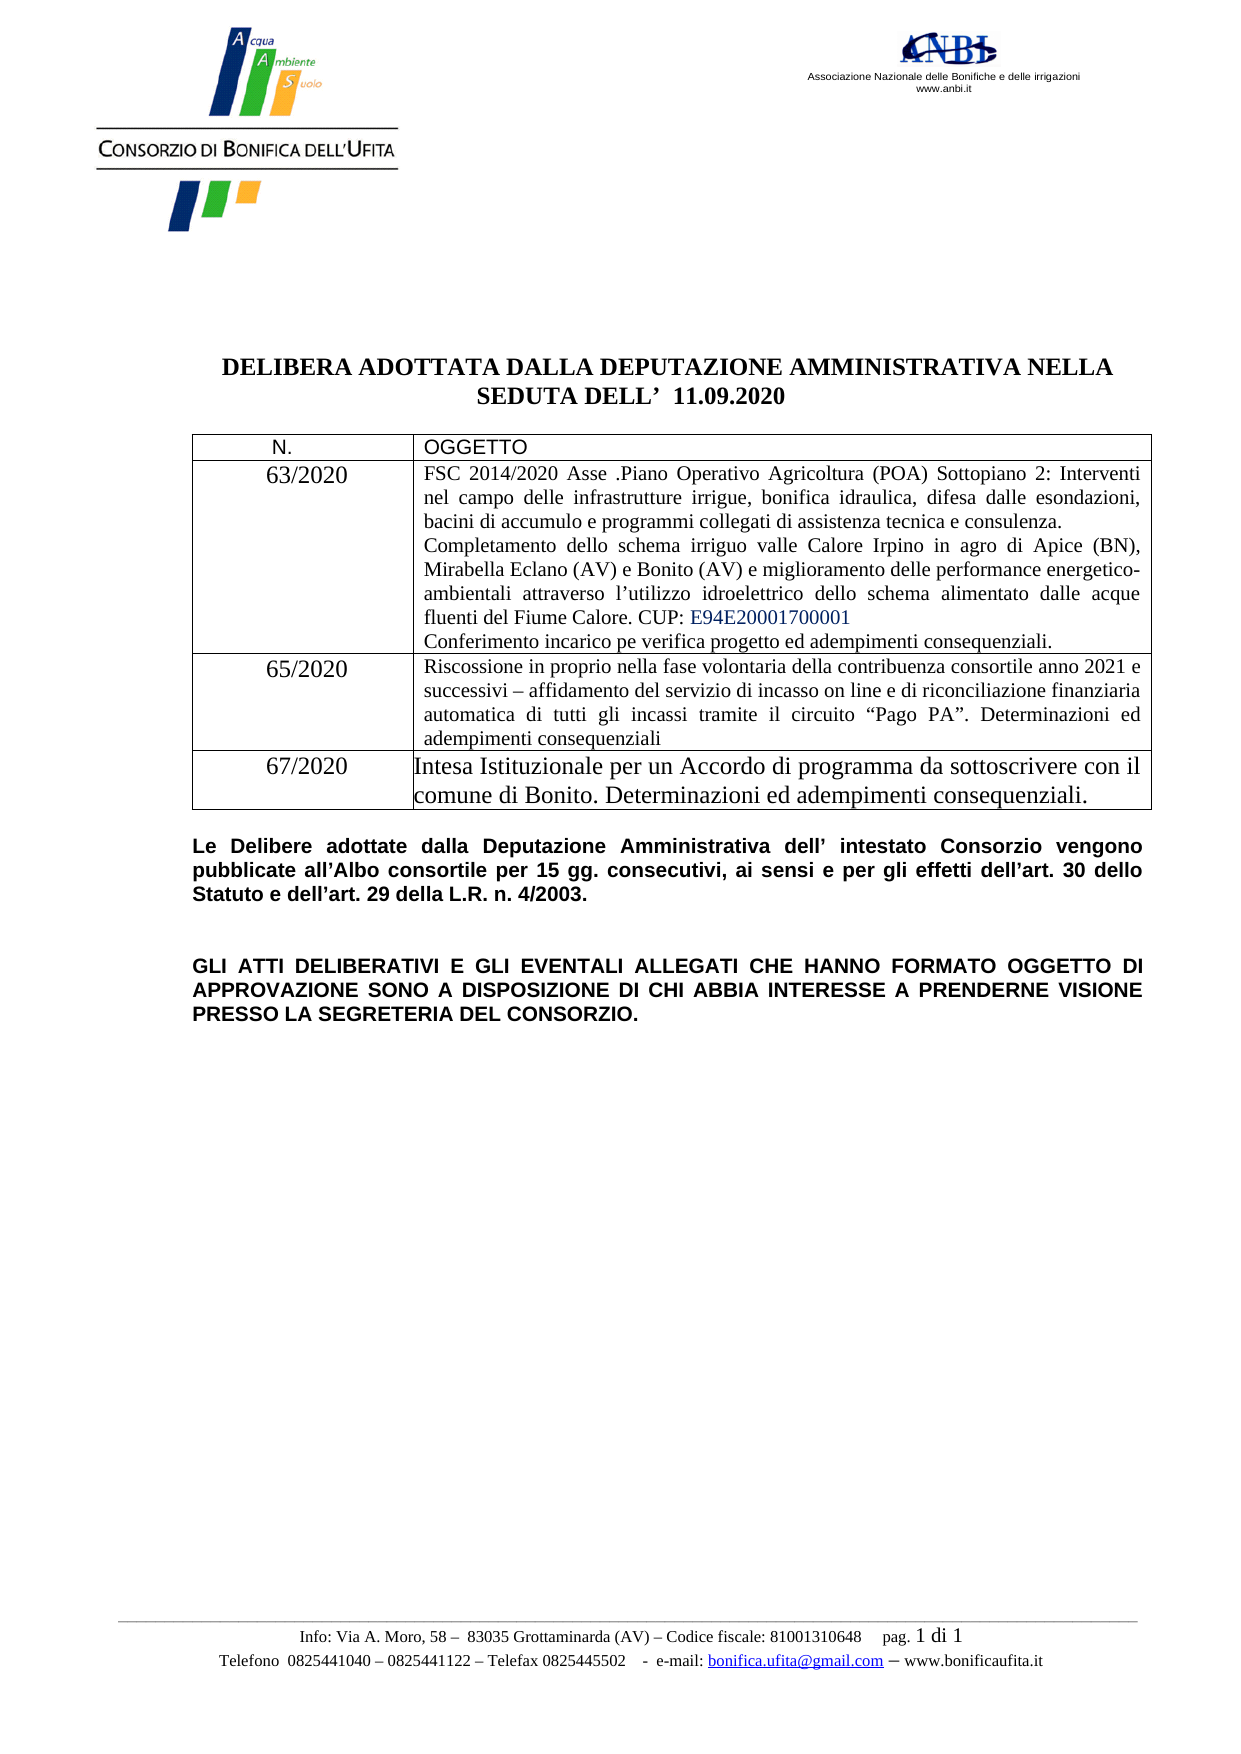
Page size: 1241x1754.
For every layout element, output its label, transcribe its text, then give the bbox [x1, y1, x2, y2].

table_cell 67/2020 [193, 751, 413, 809]
table_cell Riscossione in proprio nella fase volontaria della contribuenza consortile anno 2021 e successivi – affidamento del servizio di incasso on line e di riconciliazione finanziaria automatica di tutti gli incassi tramite il circuito “Pago PA”. Determinazioni ed adempimenti consequenziali [414, 654, 1151, 750]
text Le Delibere adottate dalla Deputazione Amministrativa dell’ intestato Consorzio vengono pubblicate all’Albo consortile per 15 gg. consecutivi, ai sensi e per gli effetti dell’art. 30 dello Statuto e dell’art. 29 della L.R. n. 4/2003. [192, 834, 1144, 906]
table_cell 65/2020 [193, 654, 413, 750]
table_header N. [193, 435, 413, 459]
table_cell Intesa Istituzionale per un Accordo di programma da sottoscrivere con il comune di Bonito. Determinazioni ed adempimenti consequenziali. [414, 751, 1151, 809]
text GLI ATTI DELIBERATIVI E GLI EVENTALI ALLEGATI CHE HANNO FORMATO OGGETTO DI APPROVAZIONE SONO A DISPOSIZIONE DI CHI ABBIA INTERESSE A PRENDERNE VISIONE PRESSO LA SEGRETERIA DEL CONSORZIO. [192, 954, 1144, 1026]
table_cell 63/2020 [193, 461, 413, 653]
text DELIBERA ADOTTATA DALLA DEPUTAZIONE AMMINISTRATIVA NELLA SEDUTA DELL’ 11.09.2020 [118, 352, 1144, 410]
table_cell FSC 2014/2020 Asse .Piano Operativo Agricoltura (POA) Sottopiano 2: Interventi nel campo delle infrastrutture irrigue, bonifica idraulica, difesa dalle esondazioni, bacini di accumulo e programmi collegati di assistenza tecnica e consulenza. Completamento dello schema irriguo valle Calore Irpino in agro di Apice (BN), Mirabella Eclano (AV) e Bonito (AV) e miglioramento delle performance energetico- ambientali attraverso l’utilizzo idroelettrico dello schema alimentato dalle acque fluenti del Fiume Calore. CUP: E94E20001700001 Conferimento incarico pe verifica progetto ed adempimenti consequenziali. [414, 461, 1151, 653]
table_header OGGETTO [414, 435, 1151, 459]
picture [93, 26, 401, 232]
